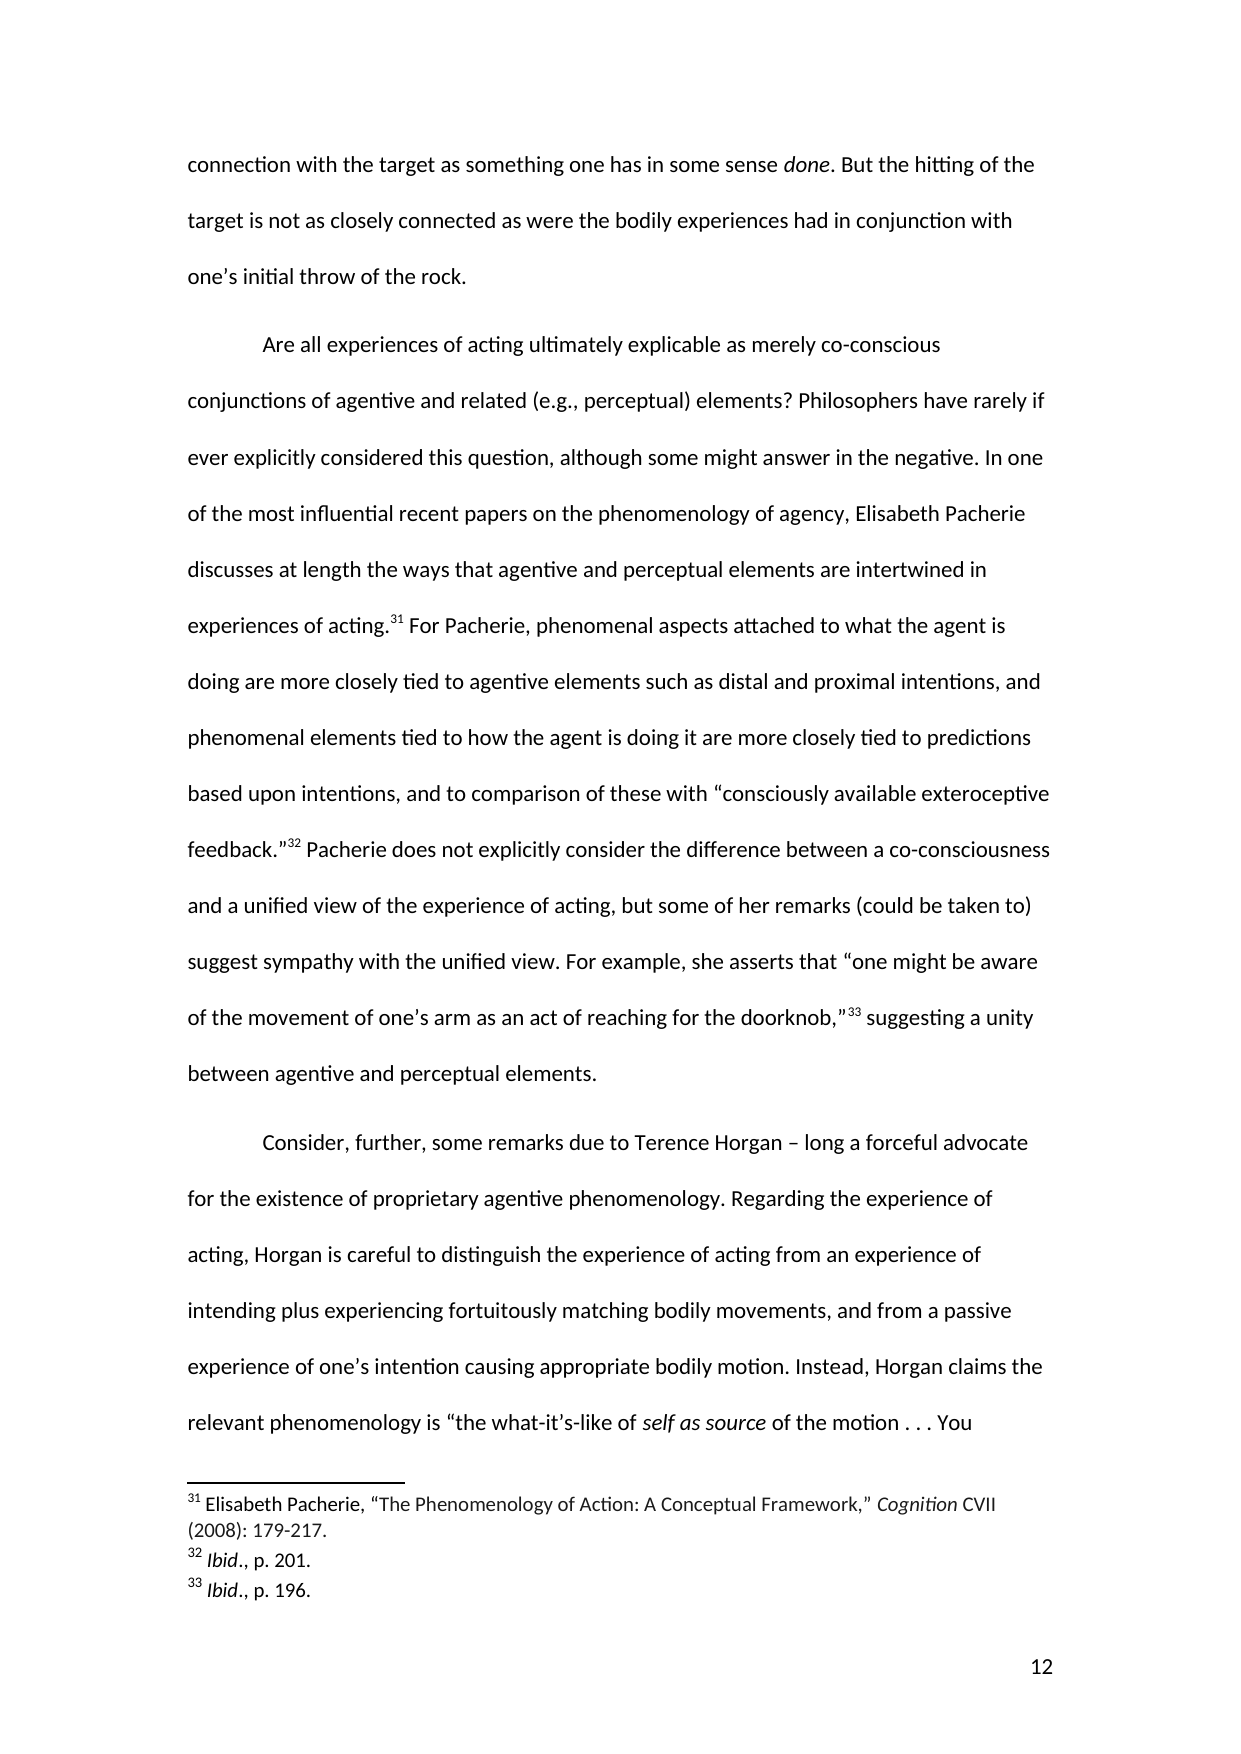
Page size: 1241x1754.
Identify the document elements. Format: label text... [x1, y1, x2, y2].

text Are all experiences of acting ultimately explicable as merely co-conscious conjunctions of agentive and related (e.g., perceptual) elements? Philosophers have rarely if ever explicitly considered this question, although some might answer in the negative. In one of the most influential recent papers on the phenomenology of agency, Elisabeth Pacherie discusses at length the ways that agentive and perceptual elements are intertwined in experiences of acting. For Pacherie, phenomenal aspects attached to what the agent is doing are more closely tied to agentive elements such as distal and proximal intentions, and phenomenal elements tied to how the agent is doing it are more closely tied to predictions based upon intentions, and to comparison of these with “consciously available exteroceptive feedback.” Pacherie does not explicitly consider the difference between a co-consciousness and a unified view of the experience of acting, but some of her remarks (could be taken to) suggest sympathy with the unified view. For example, she asserts that “one might be aware of the movement of one’s arm as an act of reaching for the doorknob,” suggesting a unity between agentive and perceptual elements. [187, 331, 1053, 1087]
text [187, 1128, 1053, 1436]
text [187, 150, 1053, 290]
